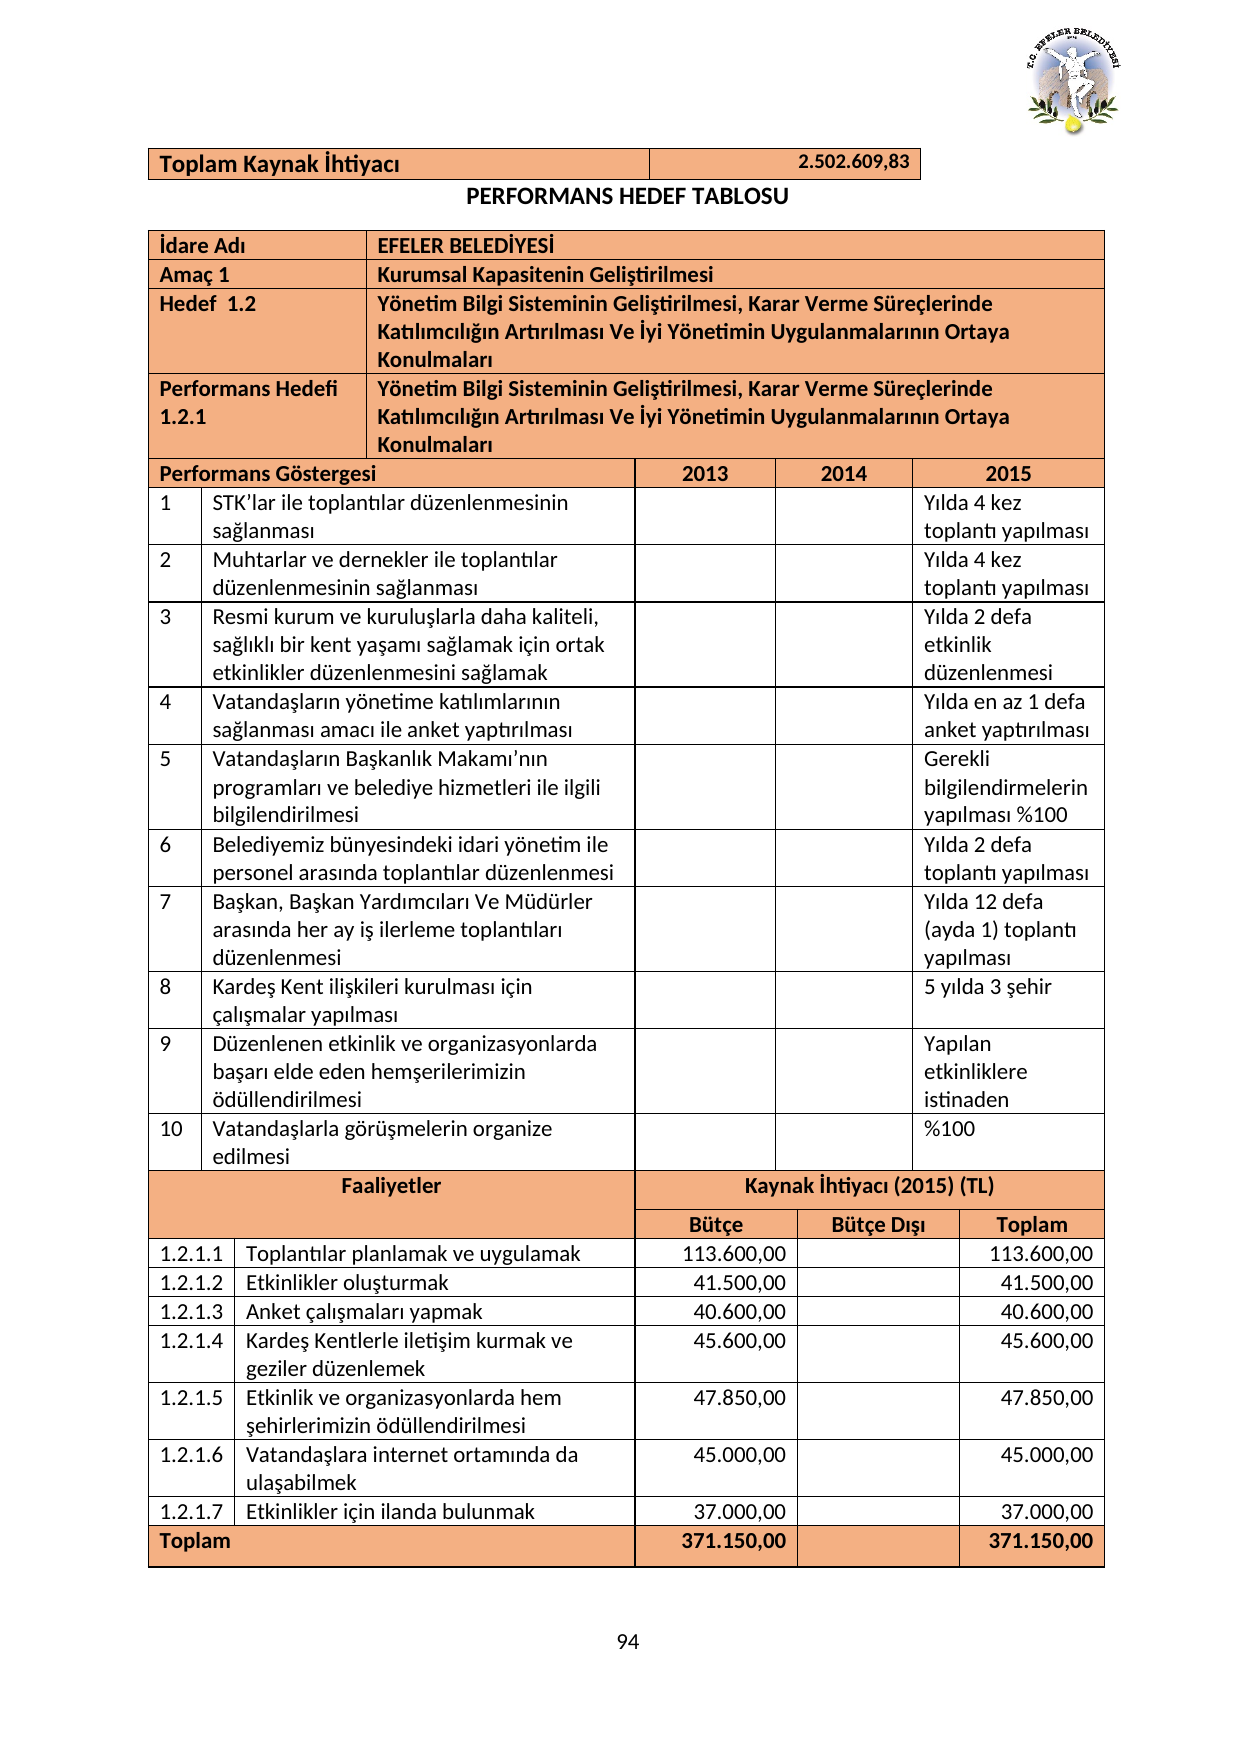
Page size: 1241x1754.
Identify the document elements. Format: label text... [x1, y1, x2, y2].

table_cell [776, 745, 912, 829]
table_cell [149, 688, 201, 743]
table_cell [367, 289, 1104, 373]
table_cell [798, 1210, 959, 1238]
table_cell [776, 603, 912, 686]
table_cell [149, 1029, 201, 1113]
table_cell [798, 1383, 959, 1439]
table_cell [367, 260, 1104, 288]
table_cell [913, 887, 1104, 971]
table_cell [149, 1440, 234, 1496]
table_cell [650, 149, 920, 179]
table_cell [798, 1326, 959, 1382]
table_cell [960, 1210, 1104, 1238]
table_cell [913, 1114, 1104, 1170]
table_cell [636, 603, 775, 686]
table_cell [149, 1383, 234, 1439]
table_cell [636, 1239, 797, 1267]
text PERFORMANS HEDEF TABLOSU [148, 180, 1107, 211]
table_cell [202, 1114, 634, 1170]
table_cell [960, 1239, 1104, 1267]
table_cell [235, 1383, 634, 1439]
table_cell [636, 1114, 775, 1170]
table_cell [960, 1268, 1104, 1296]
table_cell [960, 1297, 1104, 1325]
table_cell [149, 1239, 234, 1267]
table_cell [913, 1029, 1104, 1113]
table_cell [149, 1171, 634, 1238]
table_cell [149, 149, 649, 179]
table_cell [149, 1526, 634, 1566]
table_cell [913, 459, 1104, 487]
picture [1026, 26, 1121, 139]
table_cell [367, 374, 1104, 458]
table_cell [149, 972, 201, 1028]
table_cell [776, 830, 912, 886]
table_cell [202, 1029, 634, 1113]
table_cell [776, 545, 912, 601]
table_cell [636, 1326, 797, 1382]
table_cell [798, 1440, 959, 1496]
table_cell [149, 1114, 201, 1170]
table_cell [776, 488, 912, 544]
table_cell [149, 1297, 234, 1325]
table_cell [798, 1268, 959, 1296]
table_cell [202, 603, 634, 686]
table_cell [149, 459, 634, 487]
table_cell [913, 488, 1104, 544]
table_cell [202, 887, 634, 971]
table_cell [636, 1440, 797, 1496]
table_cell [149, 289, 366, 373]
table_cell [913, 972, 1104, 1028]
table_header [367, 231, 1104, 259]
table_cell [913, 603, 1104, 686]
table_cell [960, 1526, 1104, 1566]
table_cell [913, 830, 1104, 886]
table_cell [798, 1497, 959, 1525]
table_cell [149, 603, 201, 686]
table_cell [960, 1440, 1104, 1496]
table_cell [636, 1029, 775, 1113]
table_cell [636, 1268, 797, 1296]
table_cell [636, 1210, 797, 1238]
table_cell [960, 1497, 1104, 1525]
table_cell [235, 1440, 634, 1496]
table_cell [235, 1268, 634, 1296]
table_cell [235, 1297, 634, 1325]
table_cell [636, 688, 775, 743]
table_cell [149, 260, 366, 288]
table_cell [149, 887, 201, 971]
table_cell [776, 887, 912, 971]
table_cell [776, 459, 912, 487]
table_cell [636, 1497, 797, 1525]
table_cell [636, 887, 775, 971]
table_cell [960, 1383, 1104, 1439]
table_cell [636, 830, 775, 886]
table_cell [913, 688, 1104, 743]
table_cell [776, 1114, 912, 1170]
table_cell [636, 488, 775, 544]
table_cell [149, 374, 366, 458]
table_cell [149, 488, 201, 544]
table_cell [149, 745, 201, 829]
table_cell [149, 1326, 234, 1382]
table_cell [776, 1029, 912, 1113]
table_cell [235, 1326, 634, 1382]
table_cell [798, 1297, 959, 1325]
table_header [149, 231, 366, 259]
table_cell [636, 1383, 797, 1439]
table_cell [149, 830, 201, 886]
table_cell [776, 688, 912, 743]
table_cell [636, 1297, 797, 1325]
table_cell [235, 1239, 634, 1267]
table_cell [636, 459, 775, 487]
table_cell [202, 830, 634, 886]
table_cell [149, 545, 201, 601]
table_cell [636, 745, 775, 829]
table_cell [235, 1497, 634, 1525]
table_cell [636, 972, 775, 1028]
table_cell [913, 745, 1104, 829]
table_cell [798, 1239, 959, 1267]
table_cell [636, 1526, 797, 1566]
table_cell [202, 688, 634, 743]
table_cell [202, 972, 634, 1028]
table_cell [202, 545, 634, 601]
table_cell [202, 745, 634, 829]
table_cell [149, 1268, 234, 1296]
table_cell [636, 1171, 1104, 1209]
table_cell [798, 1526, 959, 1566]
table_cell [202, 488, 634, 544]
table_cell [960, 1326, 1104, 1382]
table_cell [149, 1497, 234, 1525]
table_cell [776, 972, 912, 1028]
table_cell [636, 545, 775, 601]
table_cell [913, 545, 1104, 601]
